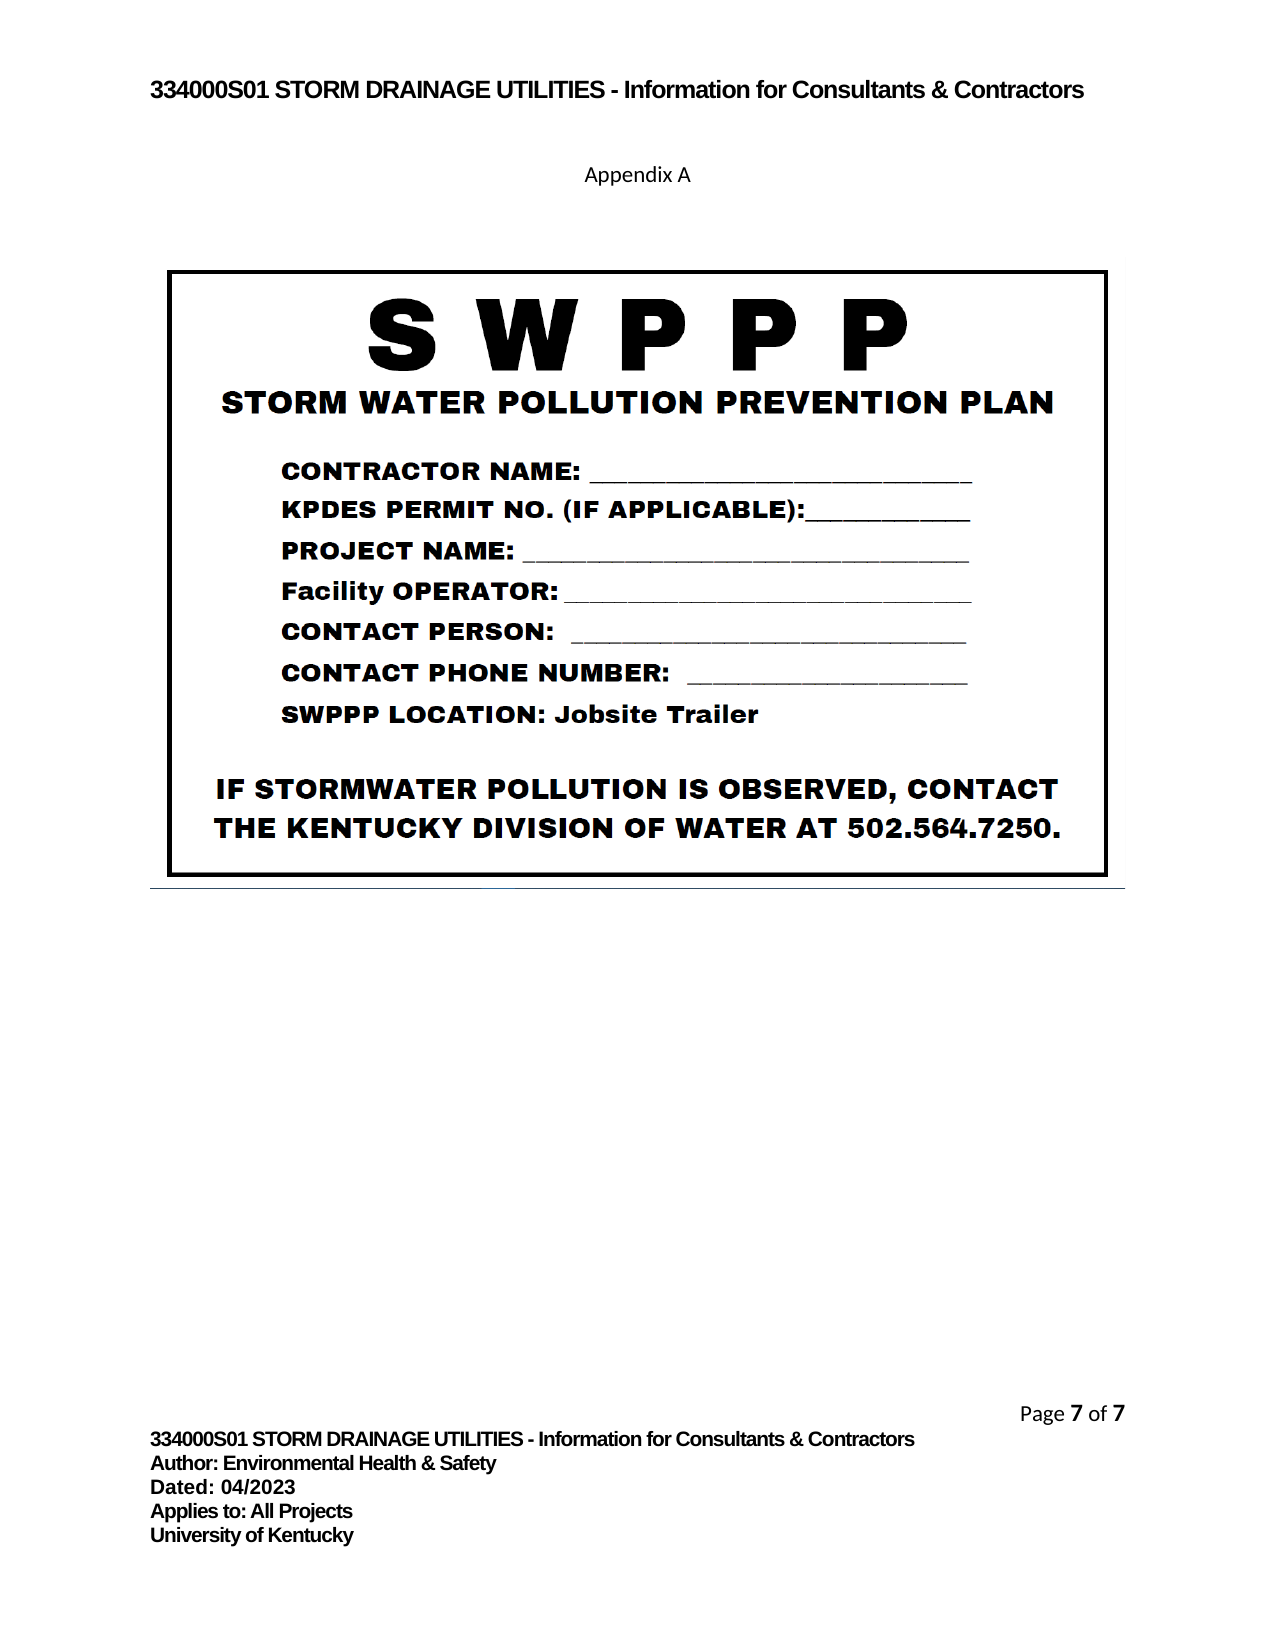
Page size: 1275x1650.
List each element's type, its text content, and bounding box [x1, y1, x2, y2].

picture [150, 257, 1125, 889]
text Appendix A [150, 160, 1125, 188]
